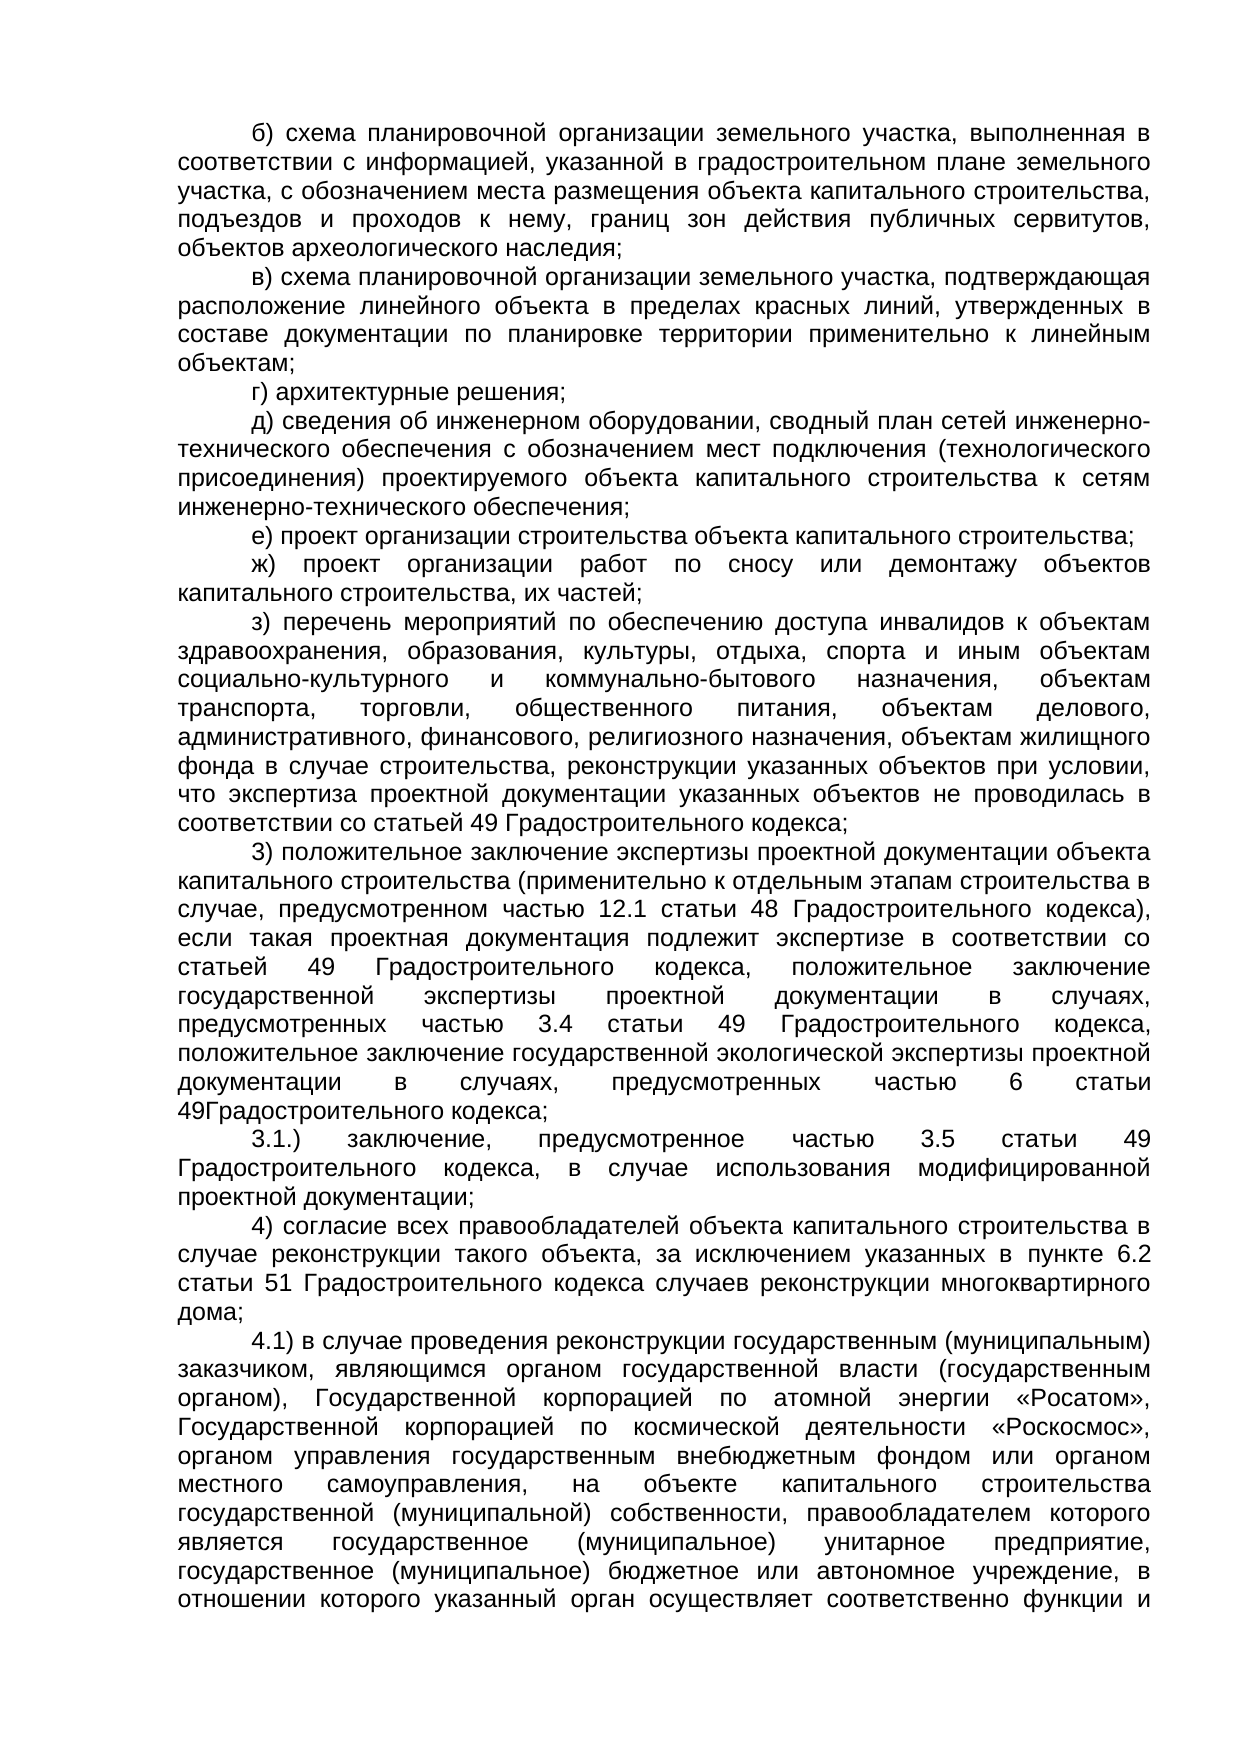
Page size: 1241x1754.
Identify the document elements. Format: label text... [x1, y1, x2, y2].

text з) перечень мероприятий по обеспечению доступа инвалидов к объектам здравоохранения, образования, культуры, отдыха, спорта и иным объектам социально-культурного и коммунально-бытового назначения, объектам транспорта, торговли, общественного питания, объектам делового, административного, финансового, религиозного назначения, объектам жилищного фонда в случае строительства, реконструкции указанных объектов при условии, что экспертиза проектной документации указанных объектов не проводилась в соответствии со статьей 49 Градостроительного кодекса; [177, 607, 1152, 837]
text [177, 1326, 1152, 1613]
text б) схема планировочной организации земельного участка, выполненная в соответствии с информацией, указанной в градостроительном плане земельного участка, с обозначением места размещения объекта капитального строительства, подъездов и проходов к нему, границ зон действия публичных сервитутов, объектов археологического наследия; [177, 118, 1152, 262]
text 4) согласие всех правообладателей объекта капитального строительства в случае реконструкции такого объекта, за исключением указанных в пункте 6.2 статьи 51 Градостроительного кодекса случаев реконструкции многоквартирного дома; [177, 1211, 1152, 1326]
text е) проект организации строительства объекта капитального строительства; [177, 521, 1152, 549]
text 3.1.) заключение, предусмотренное частью 3.5 статьи 49 Градостроительного кодекса, в случае использования модифицированной проектной документации; [177, 1124, 1152, 1211]
text ж) проект организации работ по сносу или демонтажу объектов капитального строительства, их частей; [177, 549, 1152, 607]
text в) схема планировочной организации земельного участка, подтверждающая расположение линейного объекта в пределах красных линий, утвержденных в составе документации по планировке территории применительно к линейным объектам; [177, 262, 1152, 377]
text д) сведения об инженерном оборудовании, сводный план сетей инженерно-технического обеспечения с обозначением мест подключения (технологического присоединения) проектируемого объекта капитального строительства к сетям инженерно-технического обеспечения; [177, 406, 1152, 521]
text 3) положительное заключение экспертизы проектной документации объекта капитального строительства (применительно к отдельным этапам строительства в случае, предусмотренном частью 12.1 статьи 48 Градостроительного кодекса), если такая проектная документация подлежит экспертизе в соответствии со статьей 49 Градостроительного кодекса, положительное заключение государственной экспертизы проектной документации в случаях, предусмотренных частью 3.4 статьи 49 Градостроительного кодекса, положительное заключение государственной экологической экспертизы проектной документации в случаях, предусмотренных частью 6 статьи 49Градостроительного кодекса; [177, 837, 1152, 1124]
text г) архитектурные решения; [177, 377, 1152, 406]
